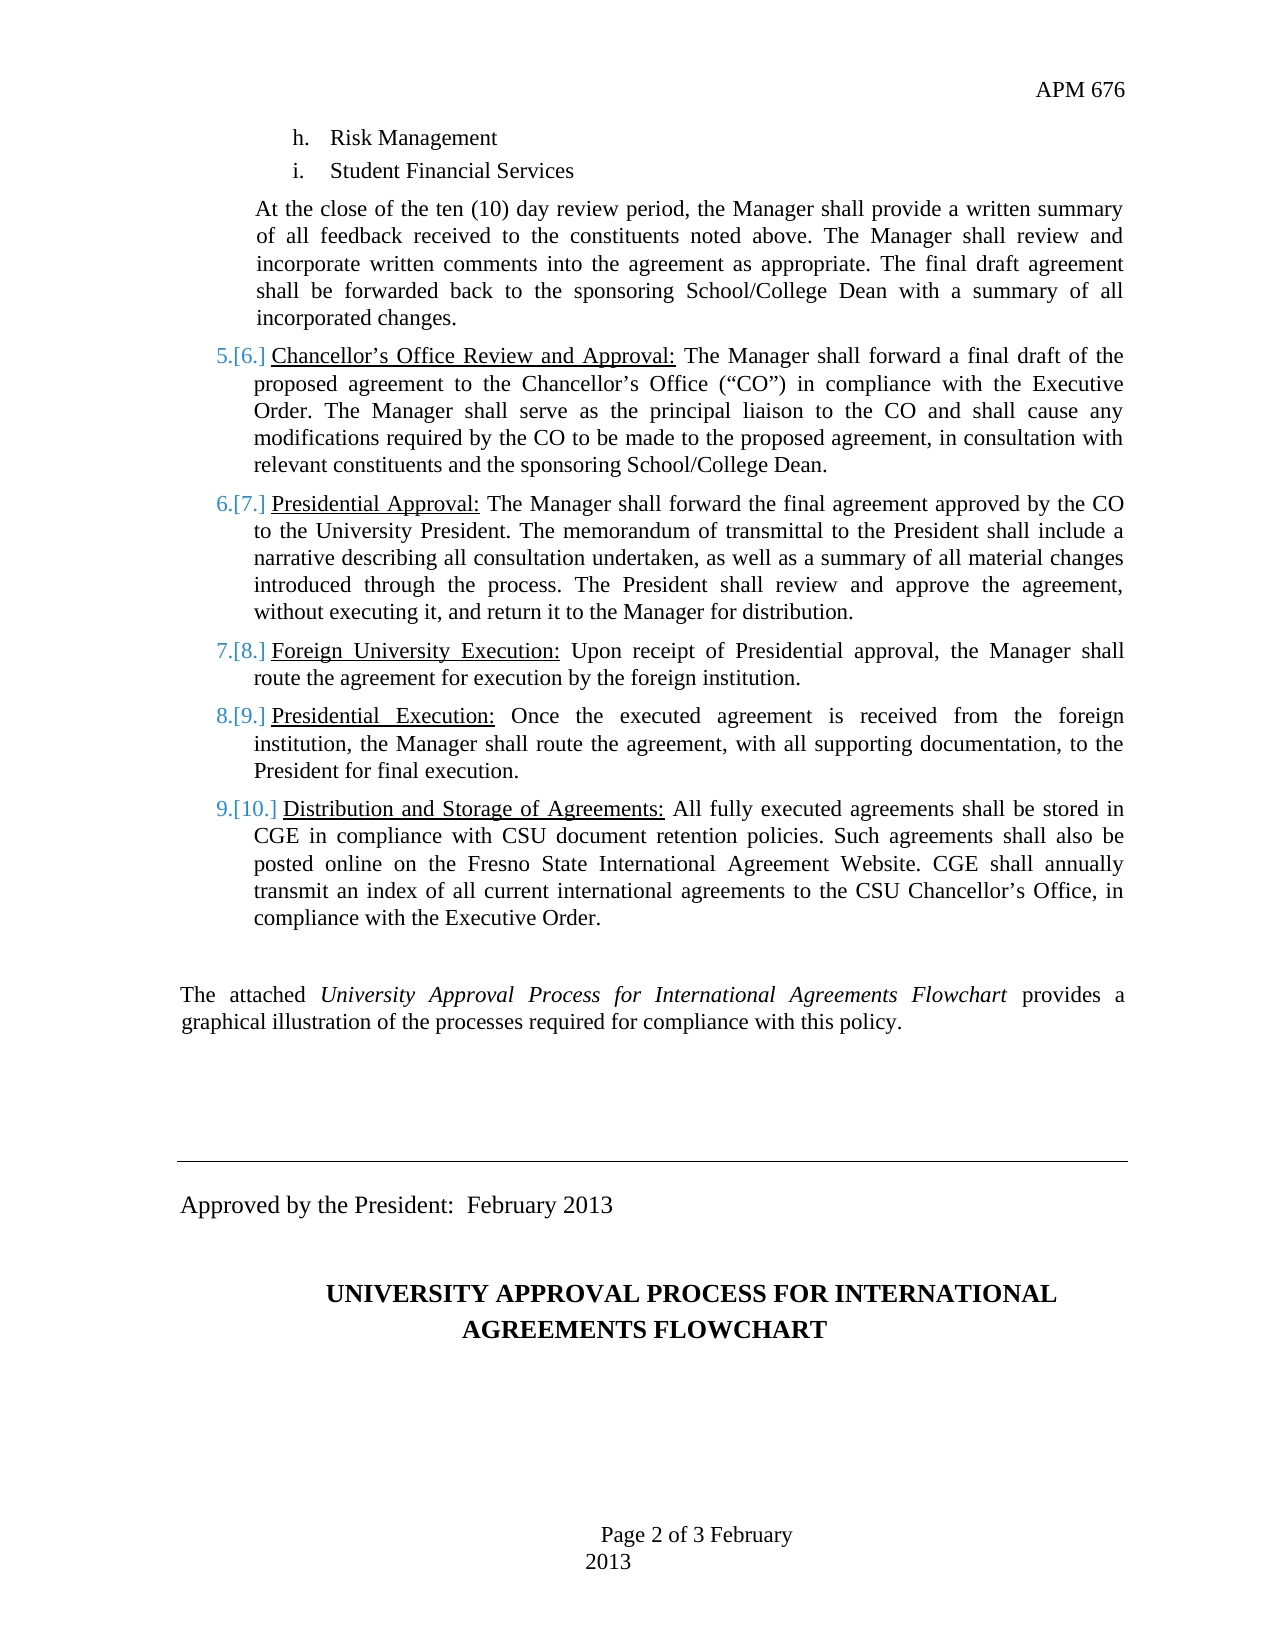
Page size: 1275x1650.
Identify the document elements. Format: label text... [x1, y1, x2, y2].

list Chancellor’s Office Review and Approval: The Manager shall forward a final draft of the proposed agreement to the Chancellor’s Office (“CO”) in compliance with the Executive Order. The Manager shall serve as the principal liaison to the CO and shall cause any modifications required by the CO to be made to the proposed agreement, in consultation with relevant constituents and the sponsoring School/College Dean. [216, 343, 1125, 477]
text AGREEMENTS FLOWCHART [180, 1314, 1125, 1344]
list Risk Management [292, 124, 1125, 151]
list Distribution and Storage of Agreements: All fully executed agreements shall be stored in CGE in compliance with CSU document retention policies. Such agreements shall also be posted online on the Fresno State International Agreement Website. CGE shall annually transmit an index of all current international agreements to the CSU Chancellor’s Office, in compliance with the Executive Order. [216, 796, 1125, 930]
list Presidential Execution: Once the executed agreement is received from the foreign institution, the Manager shall route the agreement, with all supporting documentation, to the President for final execution. [216, 703, 1125, 783]
list Presidential Approval: The Manager shall forward the final agreement approved by the CO to the University President. The memorandum of transmittal to the President shall include a narrative describing all consultation undertaken, as well as a summary of all material changes introduced through the process. The President shall review and approve the agreement, without executing it, and return it to the Manager for distribution. [216, 490, 1125, 624]
text At the close of the ten (10) day review period, the Manager shall provide a written summary of all feedback received to the constituents noted above. The Manager shall review and incorporate written comments into the agreement as appropriate. The final draft agreement shall be forwarded back to the sponsoring School/College Dean with a summary of all incorporated changes. [255, 196, 1125, 330]
list Foreign University Execution: Upon receipt of Presidential approval, the Manager shall route the agreement for execution by the foreign institution. [216, 637, 1125, 690]
text The attached University Approval Process for International Agreements Flowchart provides a graphical illustration of the processes required for compliance with this policy. [180, 981, 1125, 1035]
list Student Financial Services [292, 157, 1125, 183]
text UNIVERSITY APPROVAL PROCESS FOR INTERNATIONAL [180, 1278, 1057, 1308]
text Approved by the President: February 2013 [180, 1190, 1125, 1219]
